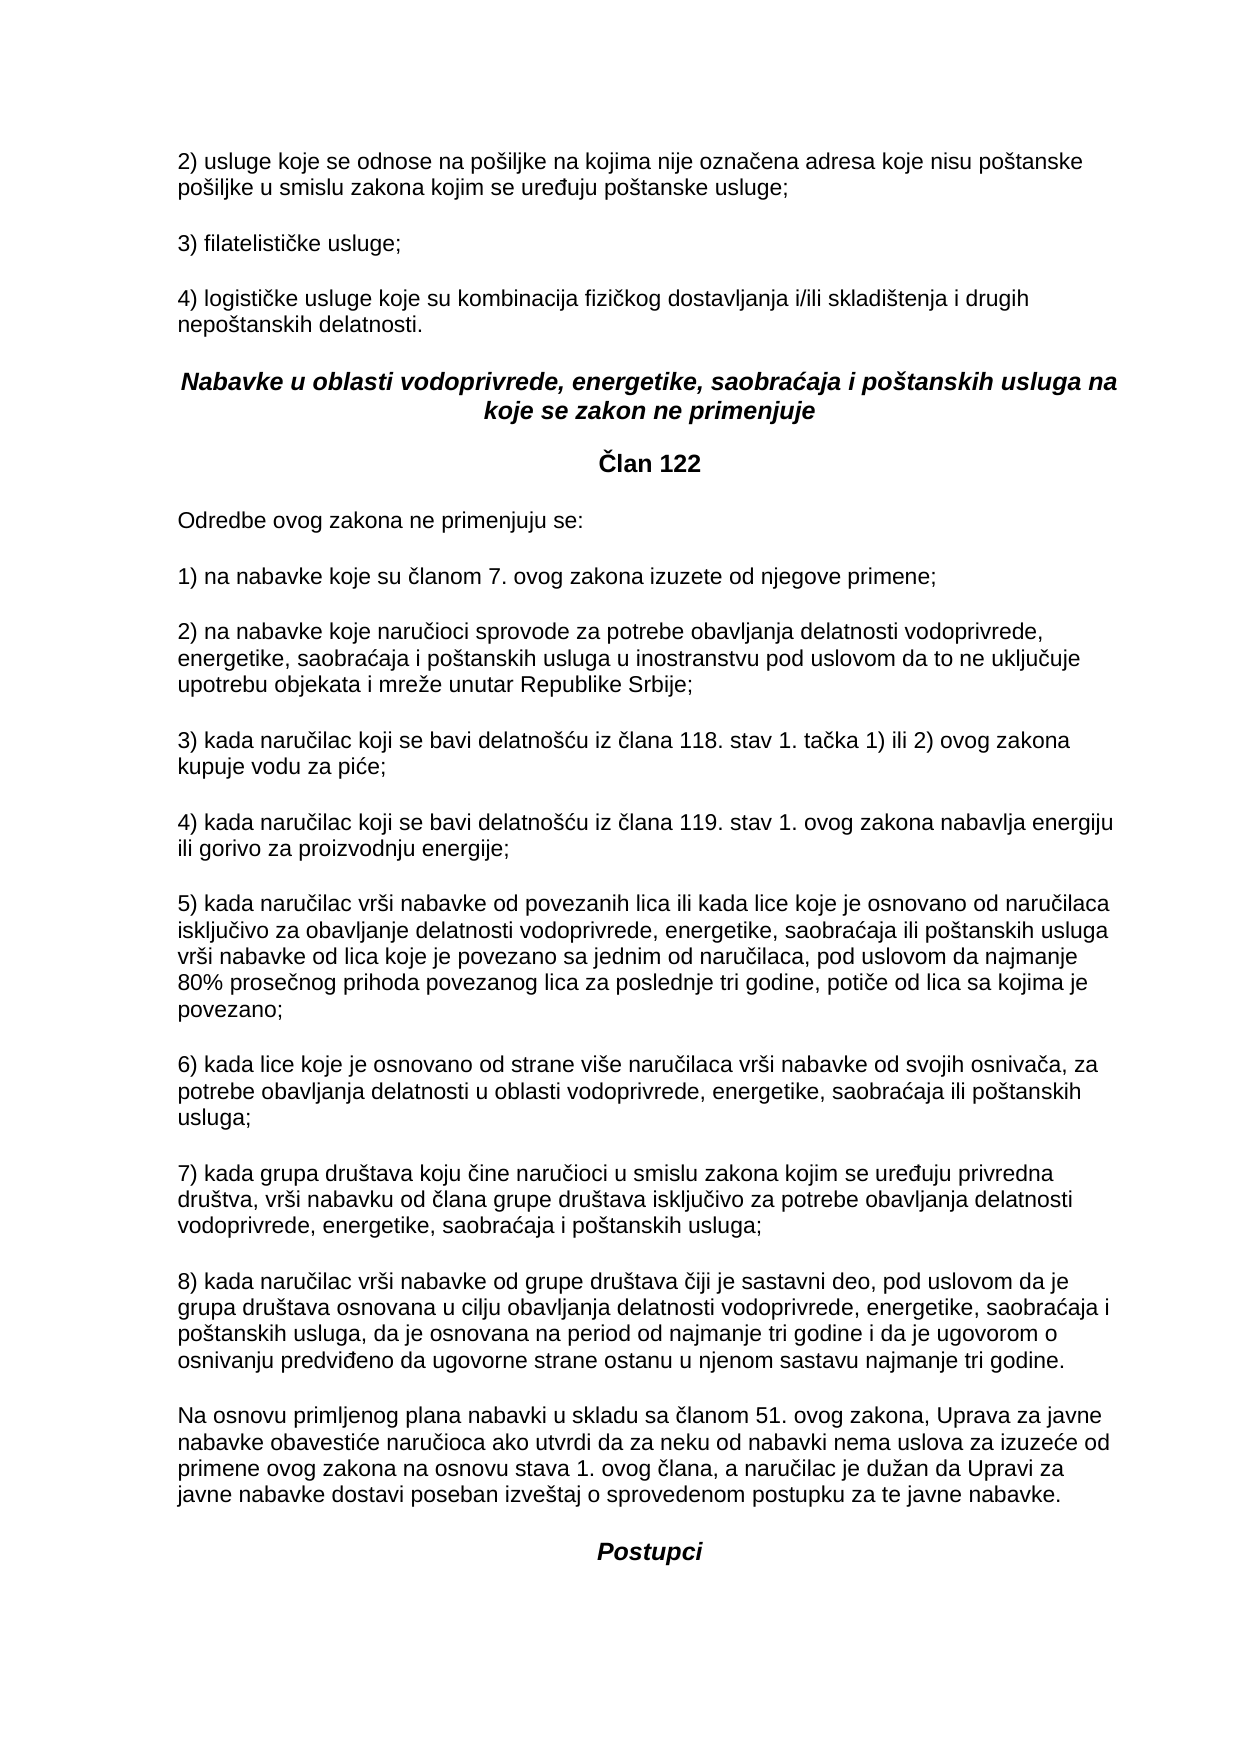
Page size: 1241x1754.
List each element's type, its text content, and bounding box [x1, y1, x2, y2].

text 2) usluge koje se odnose na pošiljke na kojima nije označena adresa koje nisu poštanske pošiljke u smislu zakona kojim se uređuju poštanske usluge; [177, 148, 1122, 200]
text 3) kada naručilac koji se bavi delatnošću iz člana 118. stav 1. tačka 1) ili 2) ovog zakona kupuje vodu za piće; [177, 727, 1122, 779]
text Na osnovu primljenog plana nabavki u skladu sa članom 51. ovog zakona, Uprava za javne nabavke obavestiće naručioca ako utvrdi da za neku od nabavki nema uslova za izuzeće od primene ovog zakona na osnovu stava 1. ovog člana, a naručilac je dužan da Upravi za javne nabavke dostavi poseban izveštaj o sprovedenom postupku za te javne nabavke. [177, 1402, 1122, 1508]
text Član 122 [177, 449, 1122, 478]
text 1) na nabavke koje su članom 7. ovog zakona izuzete od njegove primene; [177, 563, 1122, 589]
text 7) kada grupa društava koju čine naručioci u smislu zakona kojim se uređuju privredna društva, vrši nabavku od člana grupe društava isključivo za potrebe obavljanja delatnosti vodoprivrede, energetike, saobraćaja i poštanskih usluga; [177, 1159, 1122, 1238]
text 4) kada naručilac koji se bavi delatnošću iz člana 119. stav 1. ovog zakona nabavlja energiju ili gorivo za proizvodnju energije; [177, 808, 1122, 861]
text 4) logističke usluge koje su kombinacija fizičkog dostavljanja i/ili skladištenja i drugih nepoštanskih delatnosti. [177, 285, 1122, 338]
text Nabavke u oblasti vodoprivrede, energetike, saobraćaja i poštanskih usluga na koje se zakon ne primenjuje [177, 367, 1122, 424]
text 6) kada lice koje je osnovano od strane više naručilaca vrši nabavke od svojih osnivača, za potrebe obavljanja delatnosti u oblasti vodoprivrede, energetike, saobraćaja ili poštanskih usluga; [177, 1051, 1122, 1130]
text 2) na nabavke koje naručioci sprovode za potrebe obavljanja delatnosti vodoprivrede, energetike, saobraćaja i poštanskih usluga u inostranstvu pod uslovom da to ne uključuje upotrebu objekata i mreže unutar Republike Srbije; [177, 618, 1122, 697]
text Odredbe ovog zakona ne primenjuju se: [177, 507, 1122, 534]
text Postupci [177, 1537, 1122, 1566]
text 5) kada naručilac vrši nabavke od povezanih lica ili kada lice koje je osnovano od naručilaca isključivo za obavljanje delatnosti vodoprivrede, energetike, saobraćaja ili poštanskih usluga vrši nabavke od lica koje je povezano sa jednim od naručilaca, pod uslovom da najmanje 80% prosečnog prihoda povezanog lica za poslednje tri godine, potiče od lica sa kojima je povezano; [177, 890, 1122, 1022]
text 3) filatelističke usluge; [177, 229, 1122, 256]
text 8) kada naručilac vrši nabavke od grupe društava čiji je sastavni deo, pod uslovom da je grupa društava osnovana u cilju obavljanja delatnosti vodoprivrede, energetike, saobraćaja i poštanskih usluga, da je osnovana na period od najmanje tri godine i da je ugovorom o osnivanju predviđeno da ugovorne strane ostanu u njenom sastavu najmanje tri godine. [177, 1268, 1122, 1373]
